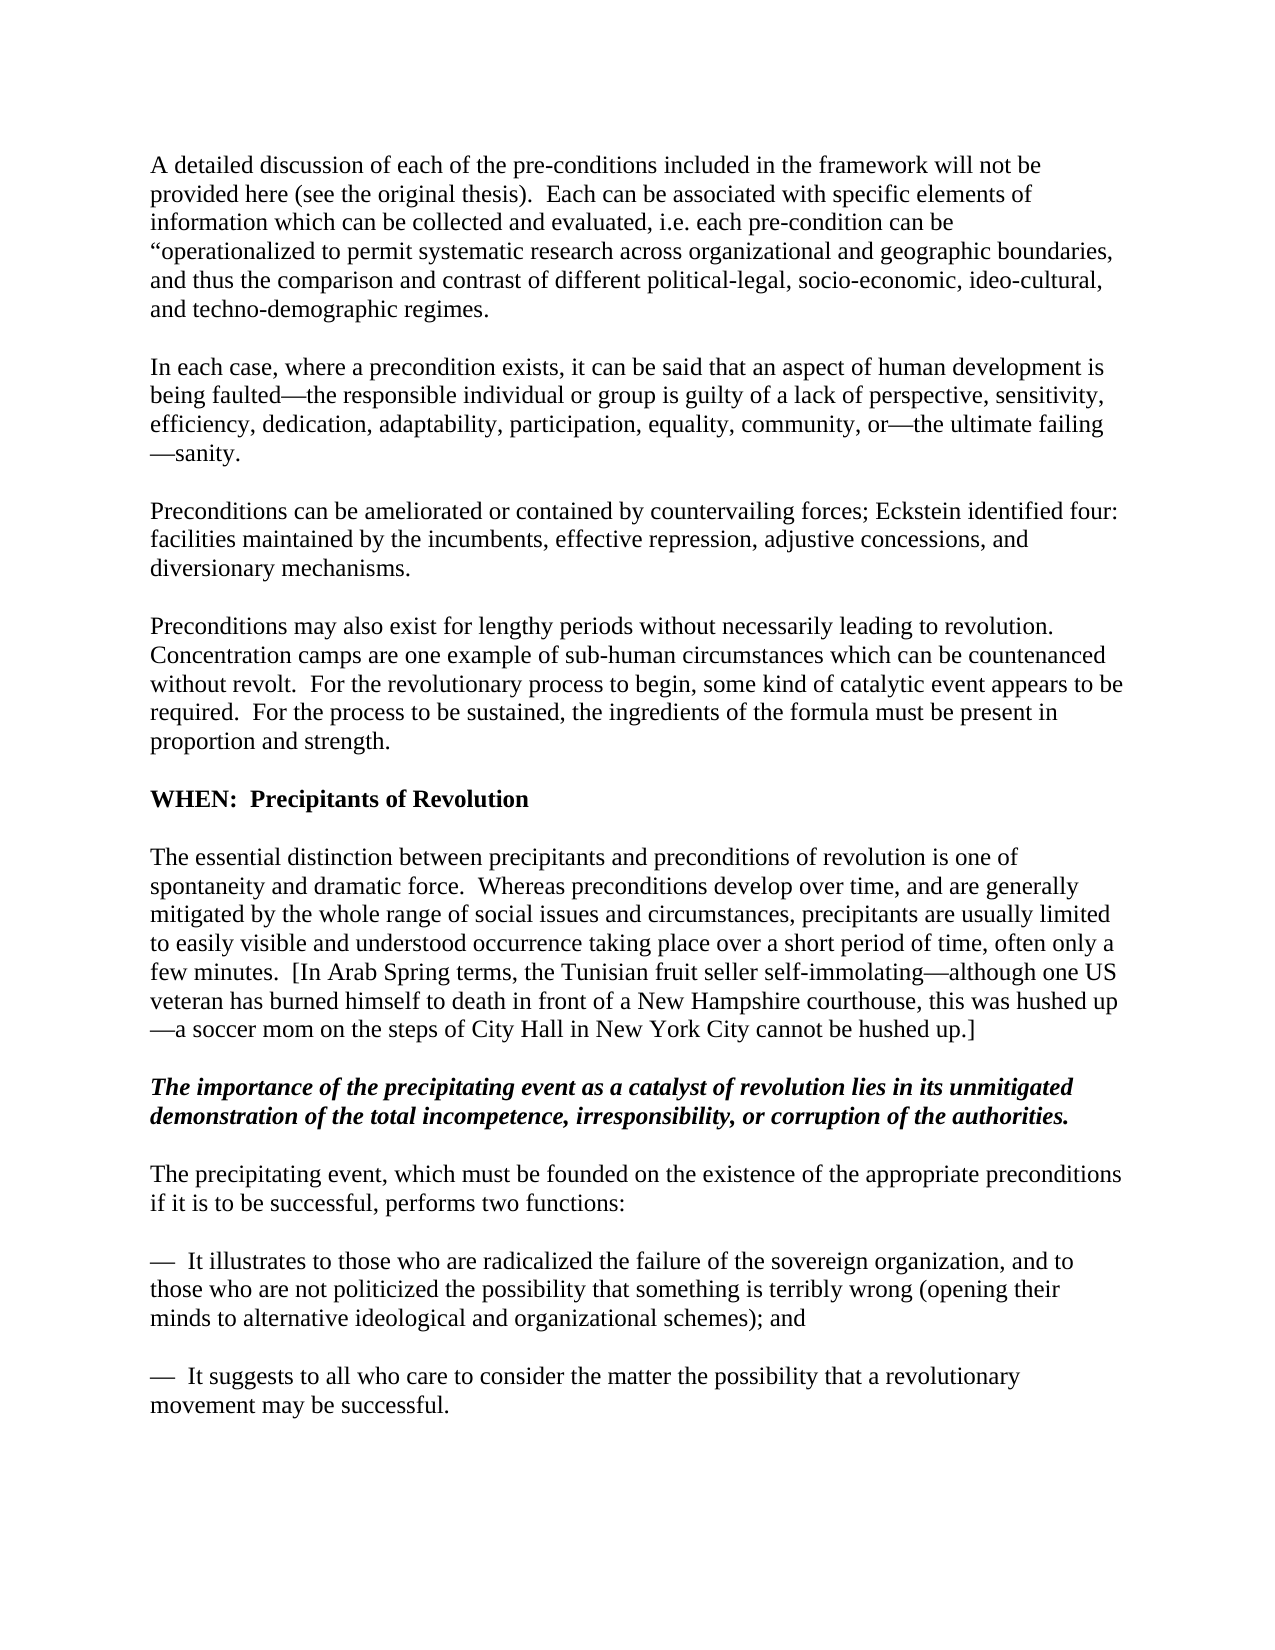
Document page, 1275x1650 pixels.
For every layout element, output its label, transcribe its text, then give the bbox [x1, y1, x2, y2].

text Preconditions may also exist for lengthy periods without necessarily leading to revolution. Concentration camps are one example of sub-human circumstances which can be countenanced without revolt. For the revolutionary process to begin, some kind of catalytic event appears to be required. For the process to be sustained, the ingredients of the formula must be present in proportion and strength. [150, 611, 1125, 755]
text Preconditions can be ameliorated or contained by countervailing forces; Eckstein identified four: facilities maintained by the incumbents, effective repression, adjustive concessions, and diversionary mechanisms. [150, 496, 1125, 582]
text The essential distinction between precipitants and preconditions of revolution is one of spontaneity and dramatic force. Whereas preconditions develop over time, and are generally mitigated by the whole range of social issues and circumstances, precipitants are usually limited to easily visible and understood occurrence taking place over a short period of time, often only a few minutes. [In Arab Spring terms, the Tunisian fruit seller self-immolating—although one US veteran has burned himself to death in front of a New Hampshire courthouse, this was hushed up—a soccer mom on the steps of City Hall in New York City cannot be hushed up.] [150, 842, 1125, 1043]
text — It illustrates to those who are radicalized the failure of the sovereign organization, and to those who are not politicized the possibility that something is terribly wrong (opening their minds to alternative ideological and organizational schemes); and [150, 1246, 1125, 1332]
text WHEN: Precipitants of Revolution [150, 784, 1125, 813]
text In each case, where a precondition exists, it can be said that an aspect of human development is being faulted—the responsible individual or group is guilty of a lack of perspective, sensitivity, efficiency, dedication, adaptability, participation, equality, community, or—the ultimate failing—sanity. [150, 352, 1125, 467]
text The importance of the precipitating event as a catalyst of revolution lies in its unmitigated demonstration of the total incompetence, irresponsibility, or corruption of the authorities. [150, 1072, 1125, 1130]
text The precipitating event, which must be founded on the existence of the appropriate preconditions if it is to be successful, performs two functions: [150, 1159, 1125, 1217]
text A detailed discussion of each of the pre-conditions included in the framework will not be provided here (see the original thesis). Each can be associated with specific elements of information which can be collected and evaluated, i.e. each pre-condition can be “operationalized to permit systematic research across organizational and geographic boundaries, and thus the comparison and contrast of different political-legal, socio-economic, ideo-cultural, and techno-demographic regimes. [150, 150, 1125, 322]
text — It suggests to all who care to consider the matter the possibility that a revolutionary movement may be successful. [150, 1361, 1125, 1419]
